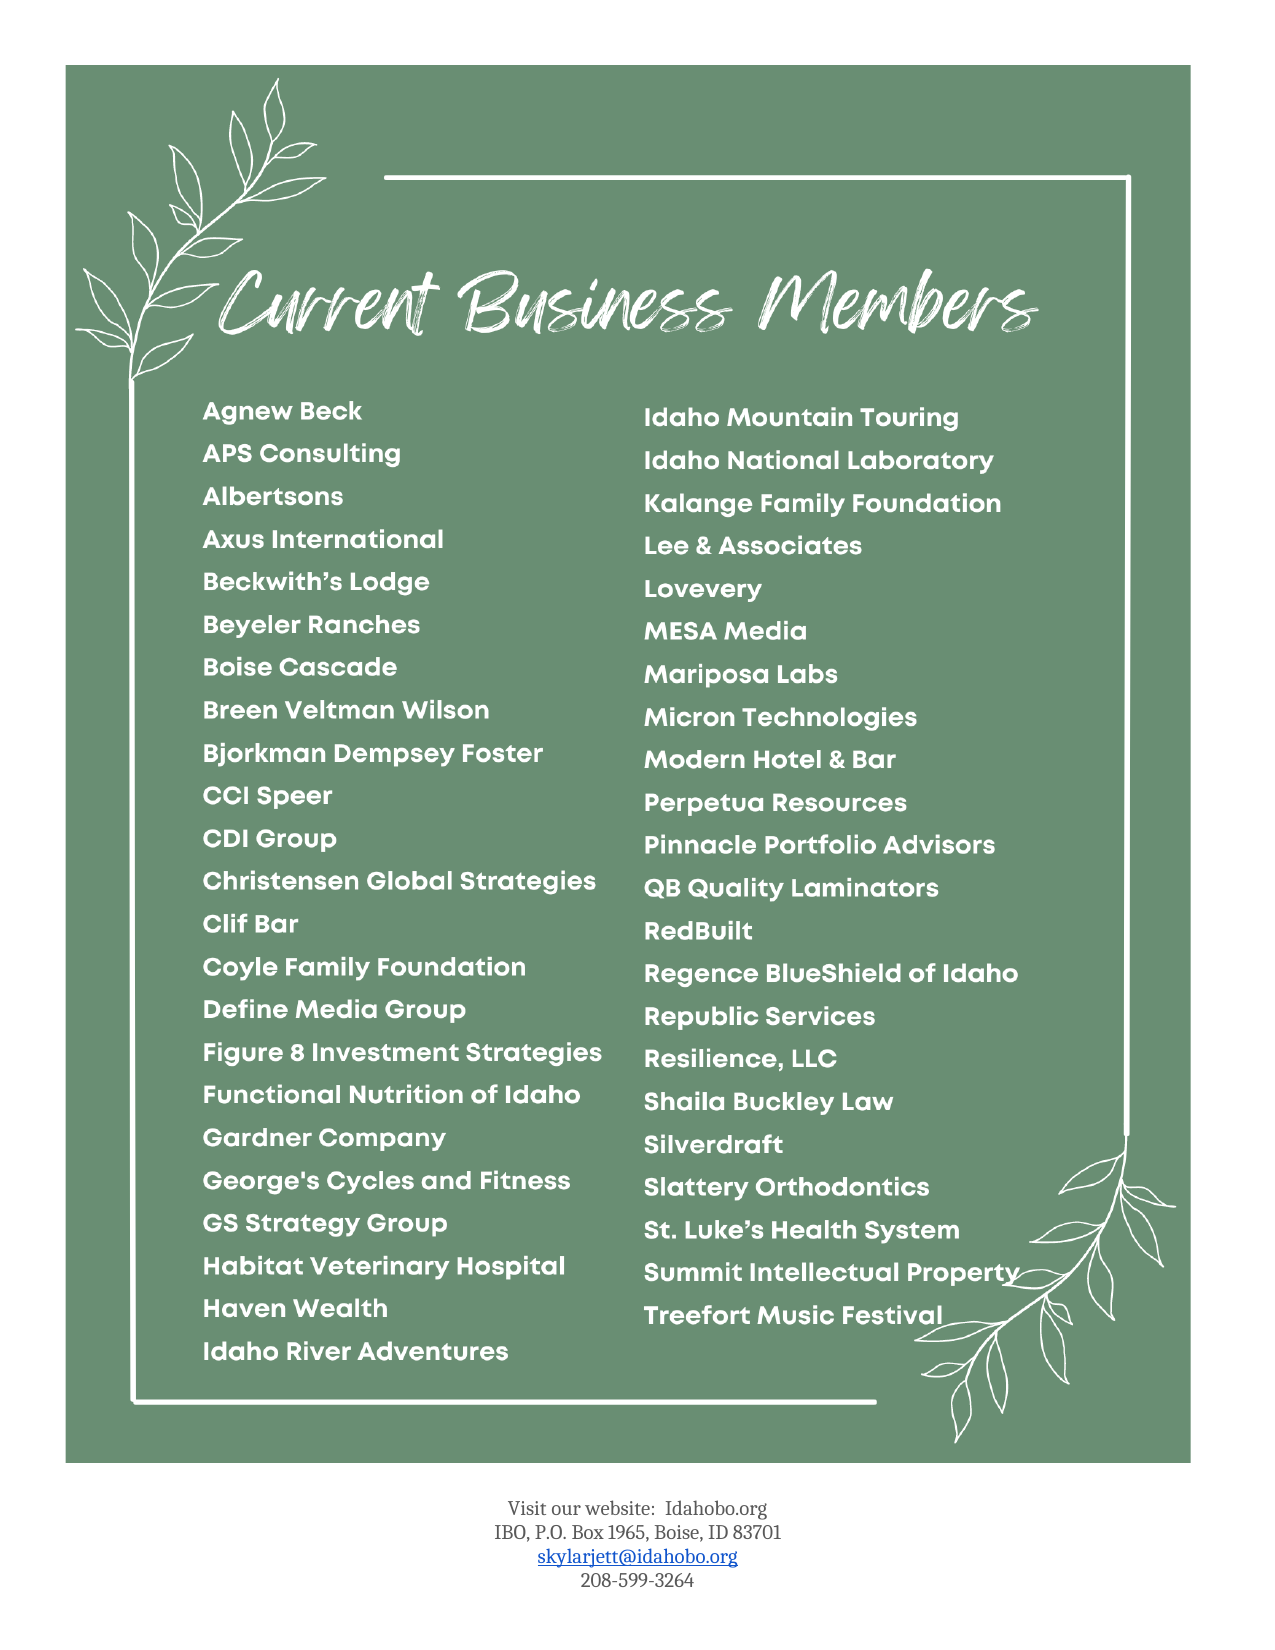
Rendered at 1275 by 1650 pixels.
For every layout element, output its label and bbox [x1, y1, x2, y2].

picture [65, 65, 1191, 1463]
